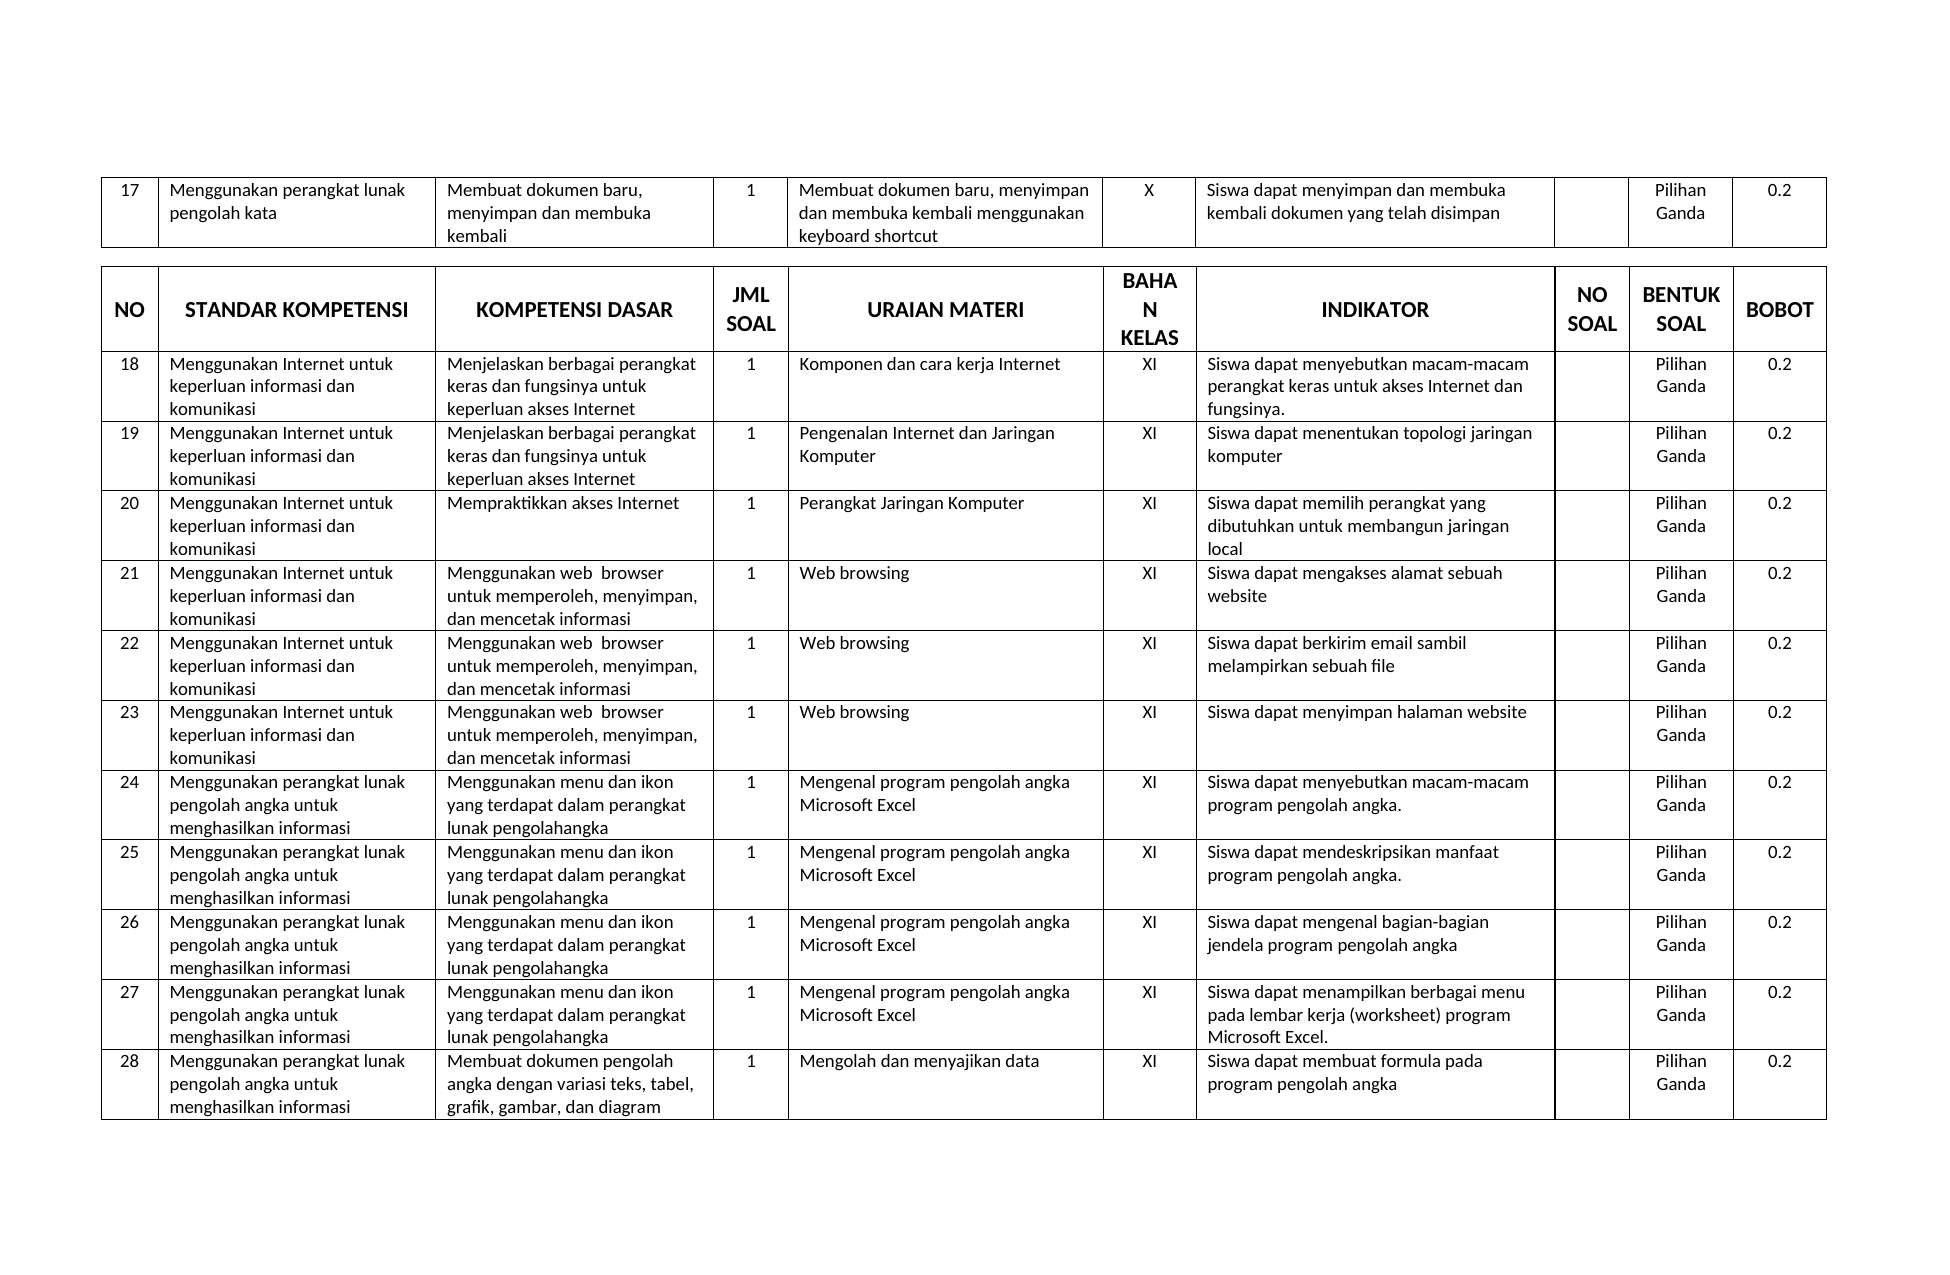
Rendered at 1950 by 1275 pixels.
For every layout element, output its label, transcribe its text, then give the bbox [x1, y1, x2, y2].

table_cell 1 [714, 352, 788, 421]
table_header BOBOT [1734, 267, 1826, 351]
table_cell X [1103, 178, 1195, 247]
table_cell Komponen dan cara kerja Internet [789, 352, 1103, 421]
table_cell 0.2 [1733, 178, 1826, 247]
table_cell Menggunakan menu dan ikon yang terdapat dalam perangkat lunak pengolahangka [436, 840, 713, 909]
table_cell 1 [714, 910, 788, 979]
table_cell Web browsing [789, 631, 1103, 700]
table_cell Web browsing [789, 701, 1103, 769]
table_cell Menggunakan perangkat lunak pengolah angka untuk menghasilkan informasi [159, 910, 435, 979]
table_cell 1 [714, 178, 787, 247]
table_cell Mempraktikkan akses Internet [436, 491, 713, 560]
table_cell Menggunakan menu dan ikon yang terdapat dalam perangkat lunak pengolahangka [436, 771, 713, 839]
table_cell Pilihan Ganda [1630, 631, 1733, 700]
table_cell Pilihan Ganda [1630, 910, 1733, 979]
table_cell XI [1104, 352, 1196, 421]
table_cell Menggunakan perangkat lunak pengolah angka untuk menghasilkan informasi [159, 980, 435, 1049]
table_header KOMPETENSI DASAR [436, 267, 713, 351]
table_header STANDAR KOMPETENSI [159, 267, 435, 351]
table_header NO [102, 267, 158, 351]
table_cell 0.2 [1734, 422, 1826, 490]
table_cell Siswa dapat mendeskripsikan manfaat program pengolah angka. [1197, 840, 1554, 909]
table_cell 22 [102, 631, 158, 700]
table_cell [789, 1050, 1103, 1118]
table_cell 1 [714, 980, 788, 1049]
table_cell Mengenal program pengolah angka Microsoft Excel [789, 771, 1103, 839]
table_cell Mengenal program pengolah angka Microsoft Excel [789, 910, 1103, 979]
table_cell Siswa dapat menentukan topologi jaringan komputer [1197, 422, 1554, 490]
table_cell Menggunakan Internet untuk keperluan informasi dan komunikasi [159, 352, 435, 421]
table_cell Membuat dokumen baru, menyimpan dan membuka kembali menggunakan keyboard shortcut [788, 178, 1102, 247]
table_cell 0.2 [1734, 491, 1826, 560]
table_cell [1556, 1050, 1629, 1118]
table_header NO SOAL [1556, 267, 1629, 351]
table_cell Pilihan Ganda [1630, 701, 1733, 769]
table_cell 1 [714, 491, 788, 560]
table_cell XI [1104, 422, 1196, 490]
table_cell Pilihan Ganda [1630, 840, 1733, 909]
table_cell XI [1104, 631, 1196, 700]
table_cell [1556, 561, 1629, 630]
table_cell [1556, 422, 1629, 490]
table_cell Siswa dapat memilih perangkat yang dibutuhkan untuk membangun jaringan local [1197, 491, 1554, 560]
table_cell [1556, 491, 1629, 560]
table_cell 0.2 [1734, 910, 1826, 979]
table_cell Menggunakan menu dan ikon yang terdapat dalam perangkat lunak pengolahangka [436, 980, 713, 1049]
table_cell 0.2 [1734, 771, 1826, 839]
table_cell 18 [102, 352, 158, 421]
table_cell XI [1104, 840, 1196, 909]
table_cell 0.2 [1734, 840, 1826, 909]
table_cell 21 [102, 561, 158, 630]
table_cell 0.2 [1734, 701, 1826, 769]
table_header INDIKATOR [1197, 267, 1554, 351]
table_cell Siswa dapat menyebutkan macam-macam perangkat keras untuk akses Internet dan fungsinya. [1197, 352, 1554, 421]
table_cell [159, 1050, 435, 1118]
table_cell Perangkat Jaringan Komputer [789, 491, 1103, 560]
table_cell 1 [714, 701, 788, 769]
table_cell Menggunakan web browser untuk memperoleh, menyimpan, dan mencetak informasi [436, 701, 713, 769]
table_cell Menggunakan Internet untuk keperluan informasi dan komunikasi [159, 631, 435, 700]
table_cell Mengenal program pengolah angka Microsoft Excel [789, 840, 1103, 909]
table_cell 0.2 [1734, 352, 1826, 421]
table_cell Pilihan Ganda [1630, 352, 1733, 421]
table_cell Menggunakan Internet untuk keperluan informasi dan komunikasi [159, 561, 435, 630]
table_cell XI [1104, 561, 1196, 630]
table_cell [1556, 980, 1629, 1049]
table_cell Menggunakan perangkat lunak pengolah angka untuk menghasilkan informasi [159, 840, 435, 909]
table_cell 1 [714, 561, 788, 630]
table_cell Siswa dapat menampilkan berbagai menu pada lembar kerja (worksheet) program Microsoft Excel. [1197, 980, 1554, 1049]
table_cell 20 [102, 491, 158, 560]
table_cell 1 [714, 422, 788, 490]
table_cell 28 [102, 1050, 158, 1118]
table_cell Mengenal program pengolah angka Microsoft Excel [789, 980, 1103, 1049]
table_header URAIAN MATERI [789, 267, 1103, 351]
table_cell 25 [102, 840, 158, 909]
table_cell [159, 178, 435, 247]
table_cell XI [1104, 1050, 1196, 1118]
table_cell [1556, 701, 1629, 769]
table_cell 24 [102, 771, 158, 839]
table_cell 19 [102, 422, 158, 490]
table_cell Siswa dapat mengakses alamat sebuah website [1197, 561, 1554, 630]
table_cell Menjelaskan berbagai perangkat keras dan fungsinya untuk keperluan akses Internet [436, 352, 713, 421]
table_cell 0.2 [1734, 980, 1826, 1049]
table_cell Siswa dapat menyimpan dan membuka kembali dokumen yang telah disimpan [1196, 178, 1554, 247]
table_cell Menggunakan web browser untuk memperoleh, menyimpan, dan mencetak informasi [436, 561, 713, 630]
table_cell Pilihan Ganda [1630, 980, 1733, 1049]
table_cell [1555, 178, 1628, 247]
table_cell Pilihan Ganda [1630, 491, 1733, 560]
table_cell Pilihan Ganda [1630, 1050, 1733, 1118]
table_cell Pilihan Ganda [1629, 178, 1732, 247]
table_header BAHAN KELAS [1104, 267, 1196, 351]
table_cell [1556, 910, 1629, 979]
table_cell Siswa dapat berkirim email sambil melampirkan sebuah file [1197, 631, 1554, 700]
table_cell Siswa dapat membuat formula pada program pengolah angka [1197, 1050, 1554, 1118]
table_cell Menggunakan Internet untuk keperluan informasi dan komunikasi [159, 422, 435, 490]
table_cell 0.2 [1734, 631, 1826, 700]
table_cell [1556, 352, 1629, 421]
table_cell Menggunakan Internet untuk keperluan informasi dan komunikasi [159, 491, 435, 560]
table_cell Siswa dapat menyebutkan macam-macam program pengolah angka. [1197, 771, 1554, 839]
table_cell Pilihan Ganda [1630, 422, 1733, 490]
table_cell Pengenalan Internet dan Jaringan Komputer [789, 422, 1103, 490]
table_cell 27 [102, 980, 158, 1049]
table_cell Menjelaskan berbagai perangkat keras dan fungsinya untuk keperluan akses Internet [436, 422, 713, 490]
table_cell [1556, 771, 1629, 839]
table_cell 0.2 [1734, 561, 1826, 630]
table_cell 0.2 [1734, 1050, 1826, 1118]
table_cell Menggunakan web browser untuk memperoleh, menyimpan, dan mencetak informasi [436, 631, 713, 700]
table_cell 26 [102, 910, 158, 979]
table_cell 1 [714, 1050, 788, 1118]
table_cell XI [1104, 701, 1196, 769]
table_cell Menggunakan Internet untuk keperluan informasi dan komunikasi [159, 701, 435, 769]
table_cell Pilihan Ganda [1630, 771, 1733, 839]
table_cell 1 [714, 840, 788, 909]
table_cell XI [1104, 491, 1196, 560]
table_cell [1556, 840, 1629, 909]
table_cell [436, 1050, 713, 1118]
table_cell 1 [714, 631, 788, 700]
table_cell [1556, 631, 1629, 700]
table_cell Web browsing [789, 561, 1103, 630]
table_cell Siswa dapat mengenal bagian-bagian jendela program pengolah angka [1197, 910, 1554, 979]
table_cell XI [1104, 980, 1196, 1049]
table_cell XI [1104, 771, 1196, 839]
table_header BENTUK SOAL [1630, 267, 1733, 351]
table_cell Siswa dapat menyimpan halaman website [1197, 701, 1554, 769]
table_cell 17 [102, 178, 158, 247]
table_cell Menggunakan perangkat lunak pengolah angka untuk menghasilkan informasi [159, 771, 435, 839]
table_cell XI [1104, 910, 1196, 979]
table_cell Membuat dokumen baru, menyimpan dan membuka kembali [436, 178, 713, 247]
table_cell 23 [102, 701, 158, 769]
table_cell Pilihan Ganda [1630, 561, 1733, 630]
table_header JML SOAL [714, 267, 788, 351]
table_cell Menggunakan menu dan ikon yang terdapat dalam perangkat lunak pengolahangka [436, 910, 713, 979]
table_cell 1 [714, 771, 788, 839]
